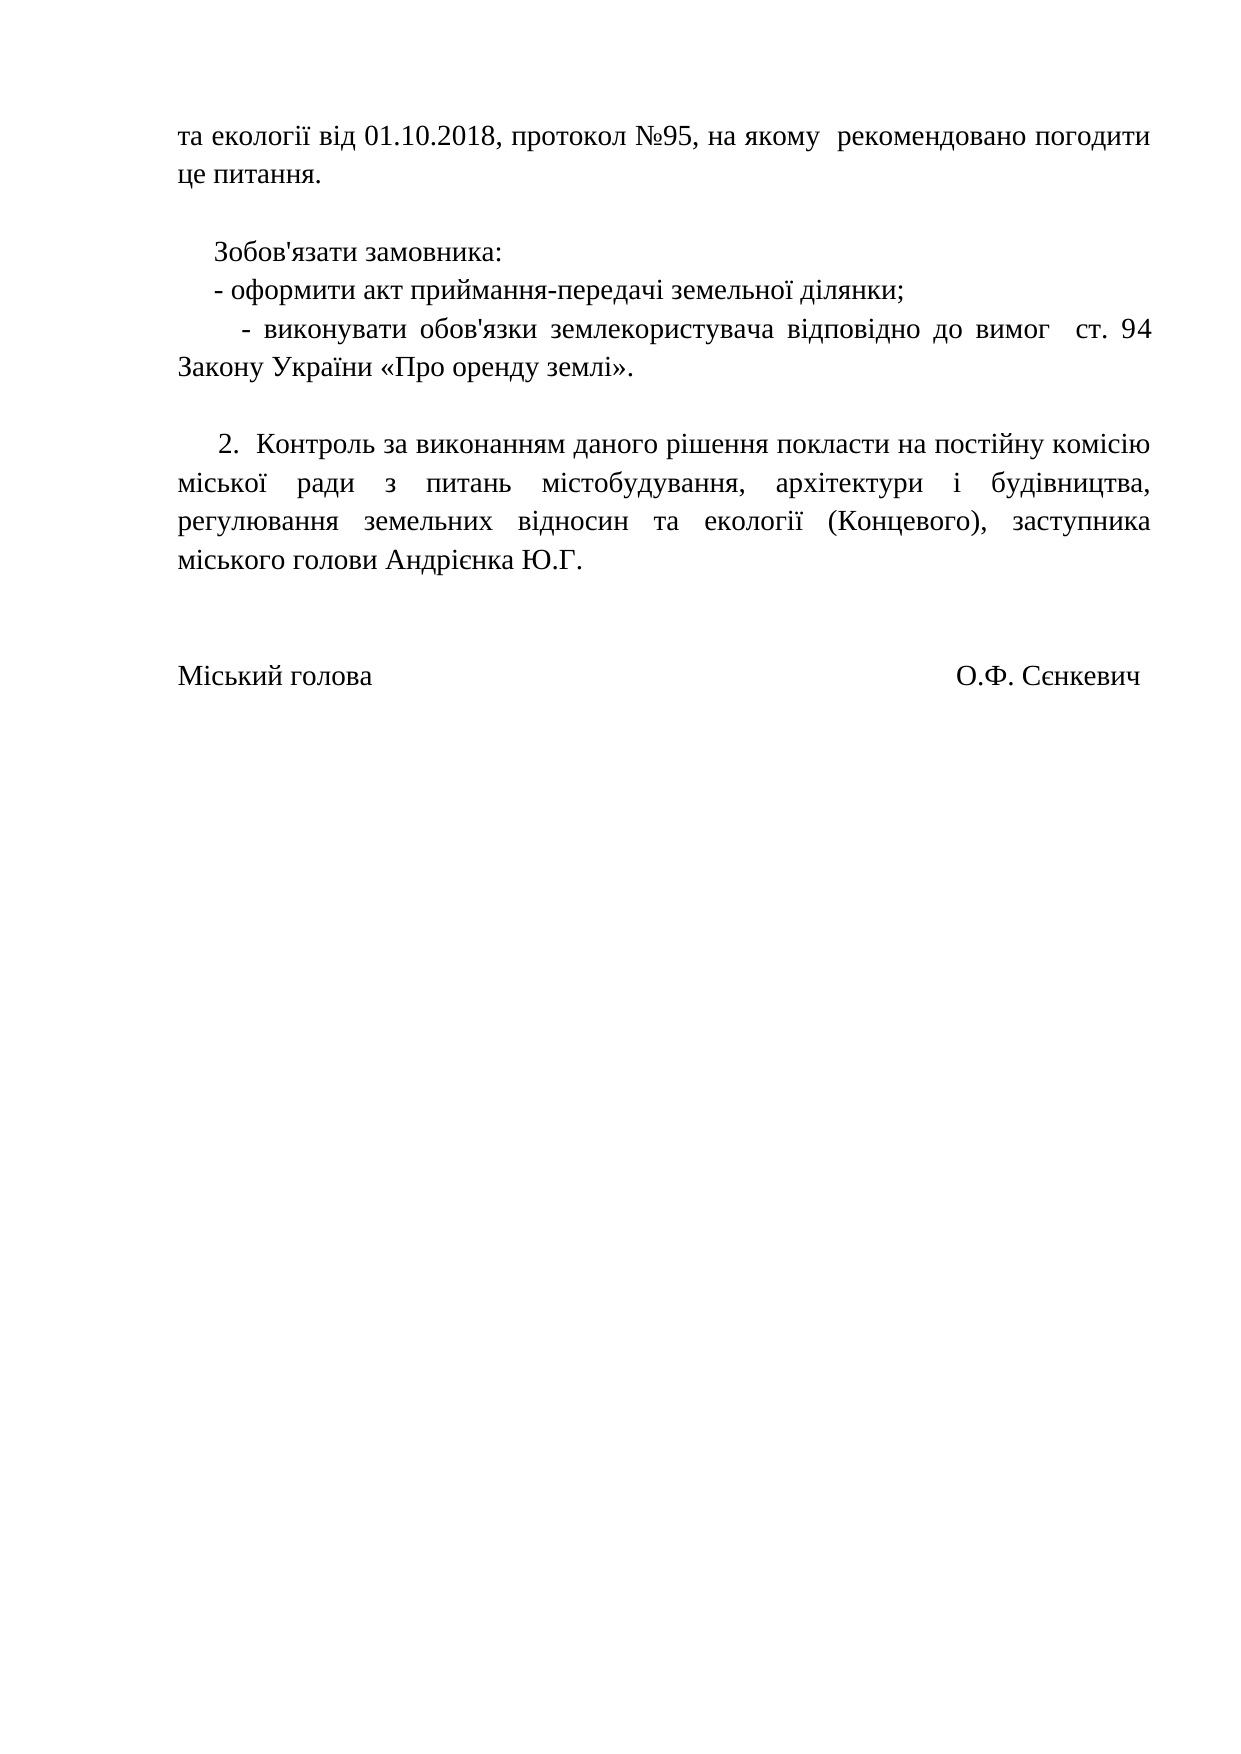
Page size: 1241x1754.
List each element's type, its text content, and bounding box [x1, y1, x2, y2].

text - виконувати обов'язки землекористувача відповідно до вимог ст. 94 Закону України «Про оренду землі». [177, 311, 1152, 383]
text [177, 118, 1152, 190]
text 2. Контроль за виконанням даного рішення покласти на постійну комісію міської ради з питань містобудування, архітектури і будівництва, регулювання земельних відносин та екології (Концевого), заступника міського голови Андрієнка Ю.Г. [177, 426, 1152, 576]
text - оформити акт приймання-передачі земельної ділянки; [177, 272, 1152, 306]
text Зобов'язати замовника: [177, 234, 1152, 267]
text Міський голова О.Ф. Сєнкевич [177, 658, 1152, 691]
